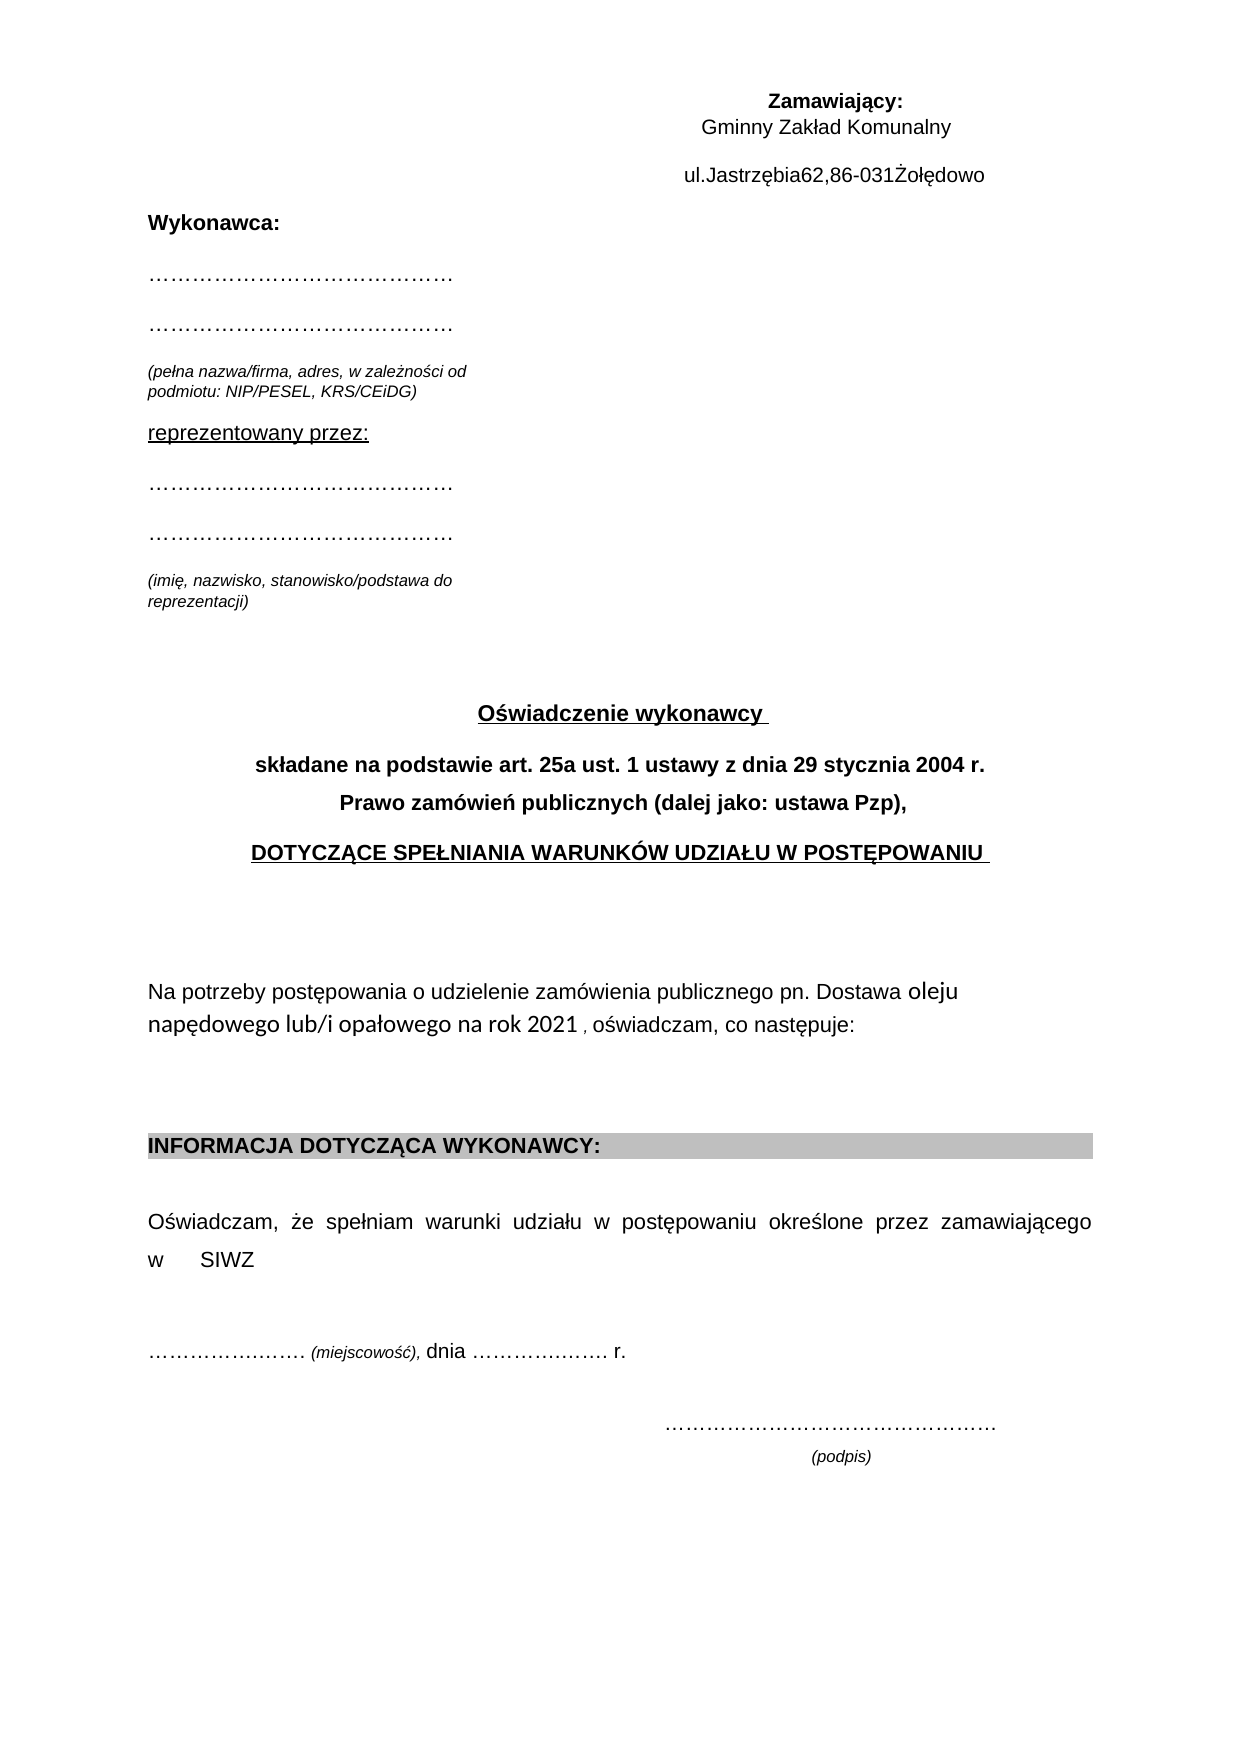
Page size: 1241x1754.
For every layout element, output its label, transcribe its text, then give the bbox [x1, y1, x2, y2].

text ul.Jastrzębia62,86-031Żołędowo [148, 162, 1093, 186]
text ………………………………………… [148, 1411, 1093, 1435]
text składane na podstawie art. 25a ust. 1 ustawy z dnia 29 stycznia 2004 r. [148, 752, 1093, 777]
text reprezentowany przez: [148, 419, 1093, 445]
text (pełna nazwa/firma, adres, w zależności od podmiotu: NIP/PESEL, KRS/CEiDG) [148, 362, 472, 401]
text (podpis) [738, 1447, 1093, 1466]
text Prawo zamówień publicznych (dalej jako: ustawa Pzp), [148, 789, 1093, 815]
text ………………………………………………………………………… [148, 470, 472, 546]
text (imię, nazwisko, stanowisko/podstawa do reprezentacji) [148, 571, 472, 611]
text Gminny Zakład Komunalny [148, 114, 1093, 138]
text Oświadczam, że spełniam warunki udziału w postępowaniu określone przez zamawiającego w SIWZ [148, 1209, 1093, 1272]
text INFORMACJA DOTYCZĄCA WYKONAWCY: [148, 1133, 1093, 1159]
text Oświadczenie wykonawcy [148, 700, 1093, 726]
text Wykonawca: [148, 210, 1093, 236]
text DOTYCZĄCE SPEŁNIANIA WARUNKÓW UDZIAŁU W POSTĘPOWANIU [148, 840, 1093, 907]
text Na potrzeby postępowania o udzielenie zamówienia publicznego pn. Dostawa oleju napędowego lub/i opałowego na rok 2021 , oświadczam, co następuje: [148, 975, 1093, 1039]
text Zamawiający: [694, 89, 1093, 113]
text …………….……. (miejscowość), dnia ………….……. r. [148, 1339, 1093, 1363]
text ………………………………………………………………………… [148, 261, 472, 336]
